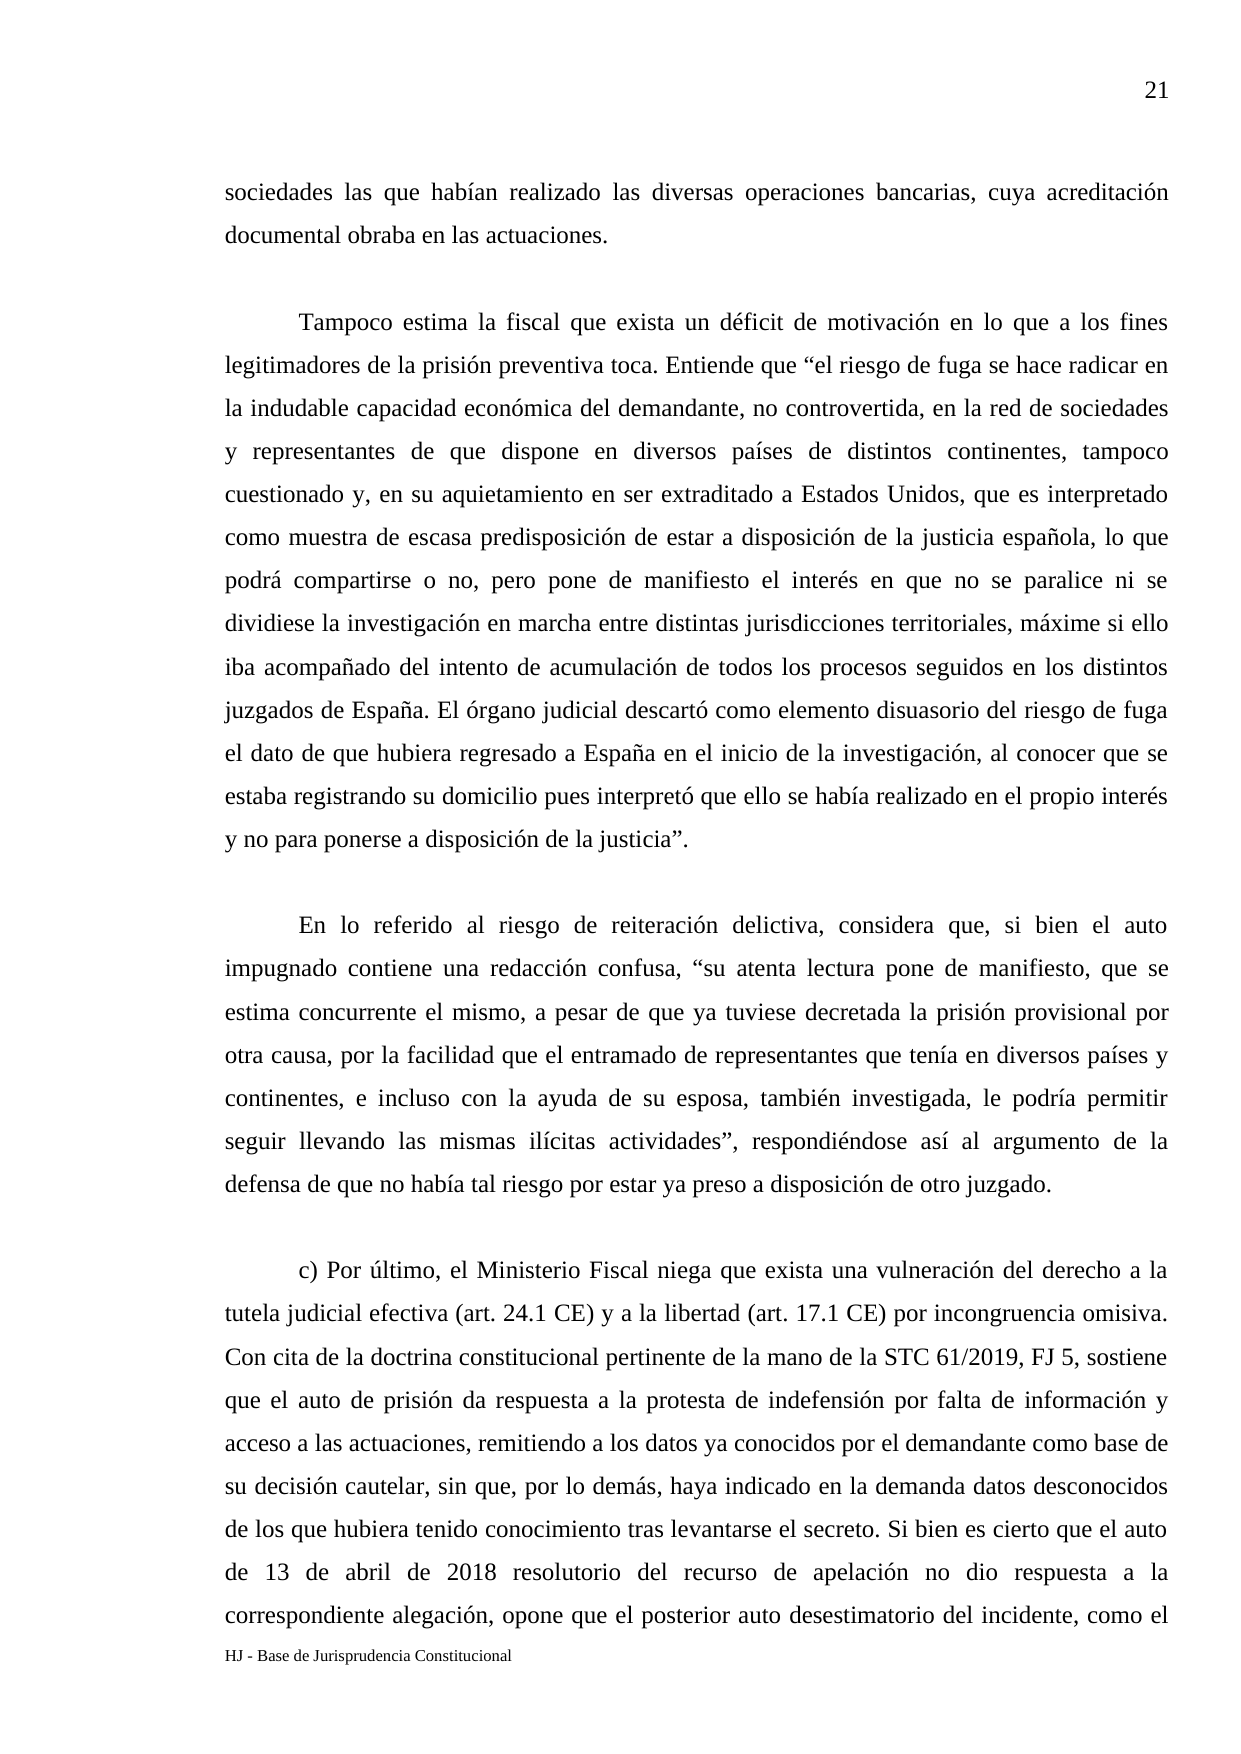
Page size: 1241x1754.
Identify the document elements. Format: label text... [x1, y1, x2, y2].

text En lo referido al riesgo de reiteración delictiva, considera que, si bien el auto impugnado contiene una redacción confusa, “su atenta lectura pone de manifiesto, que se estima concurrente el mismo, a pesar de que ya tuviese decretada la prisión provisional por otra causa, por la facilidad que el entramado de representantes que tenía en diversos países y continentes, e incluso con la ayuda de su esposa, también investigada, le podría permitir seguir llevando las mismas ilícitas actividades”, respondiéndose así al argumento de la defensa de que no había tal riesgo por estar ya preso a disposición de otro juzgado. [224, 910, 1169, 1198]
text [224, 1255, 1169, 1629]
text Tampoco estima la fiscal que exista un déficit de motivación en lo que a los fines legitimadores de la prisión preventiva toca. Entiende que “el riesgo de fuga se hace radicar en la indudable capacidad económica del demandante, no controvertida, en la red de sociedades y representantes de que dispone en diversos países de distintos continentes, tampoco cuestionado y, en su aquietamiento en ser extraditado a Estados Unidos, que es interpretado como muestra de escasa predisposición de estar a disposición de la justicia española, lo que podrá compartirse o no, pero pone de manifiesto el interés en que no se paralice ni se dividiese la investigación en marcha entre distintas jurisdicciones territoriales, máxime si ello iba acompañado del intento de acumulación de todos los procesos seguidos en los distintos juzgados de España. El órgano judicial descartó como elemento disuasorio del riesgo de fuga el dato de que hubiera regresado a España en el inicio de la investigación, al conocer que se estaba registrando su domicilio pues interpretó que ello se había realizado en el propio interés y no para ponerse a disposición de la justicia”. [224, 307, 1169, 853]
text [224, 177, 1169, 249]
